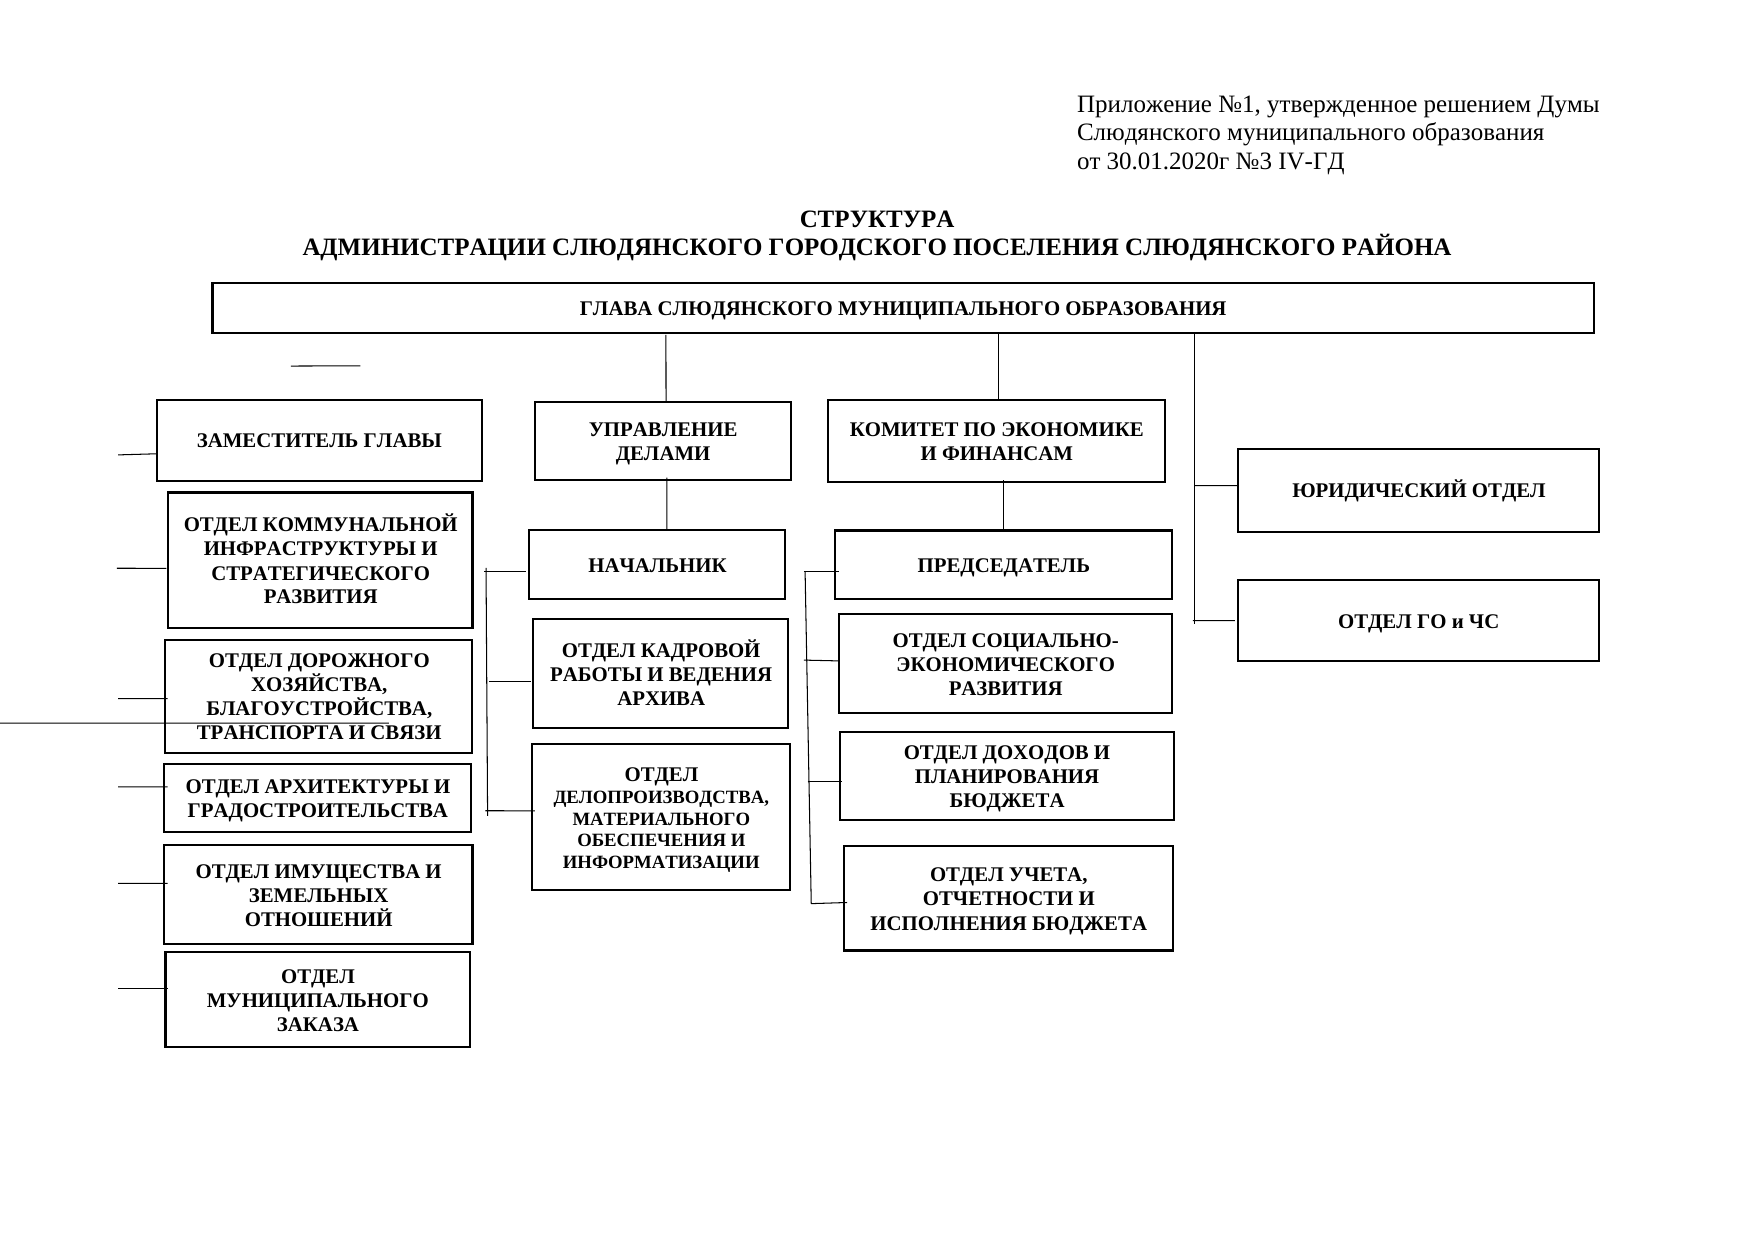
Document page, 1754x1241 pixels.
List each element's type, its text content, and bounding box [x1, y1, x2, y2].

text СТРУКТУРА [118, 204, 1636, 232]
text Приложение №1, утвержденное решением Думы Слюдянского муниципального образования [1077, 89, 1636, 146]
text от 30.01.2020г №3 IV-ГД [1077, 146, 1636, 175]
text АДМИНИСТРАЦИИ СЛЮДЯНСКОГО ГОРОДСКОГО ПОСЕЛЕНИЯ СЛЮДЯНСКОГО РАЙОНА [118, 232, 1636, 261]
